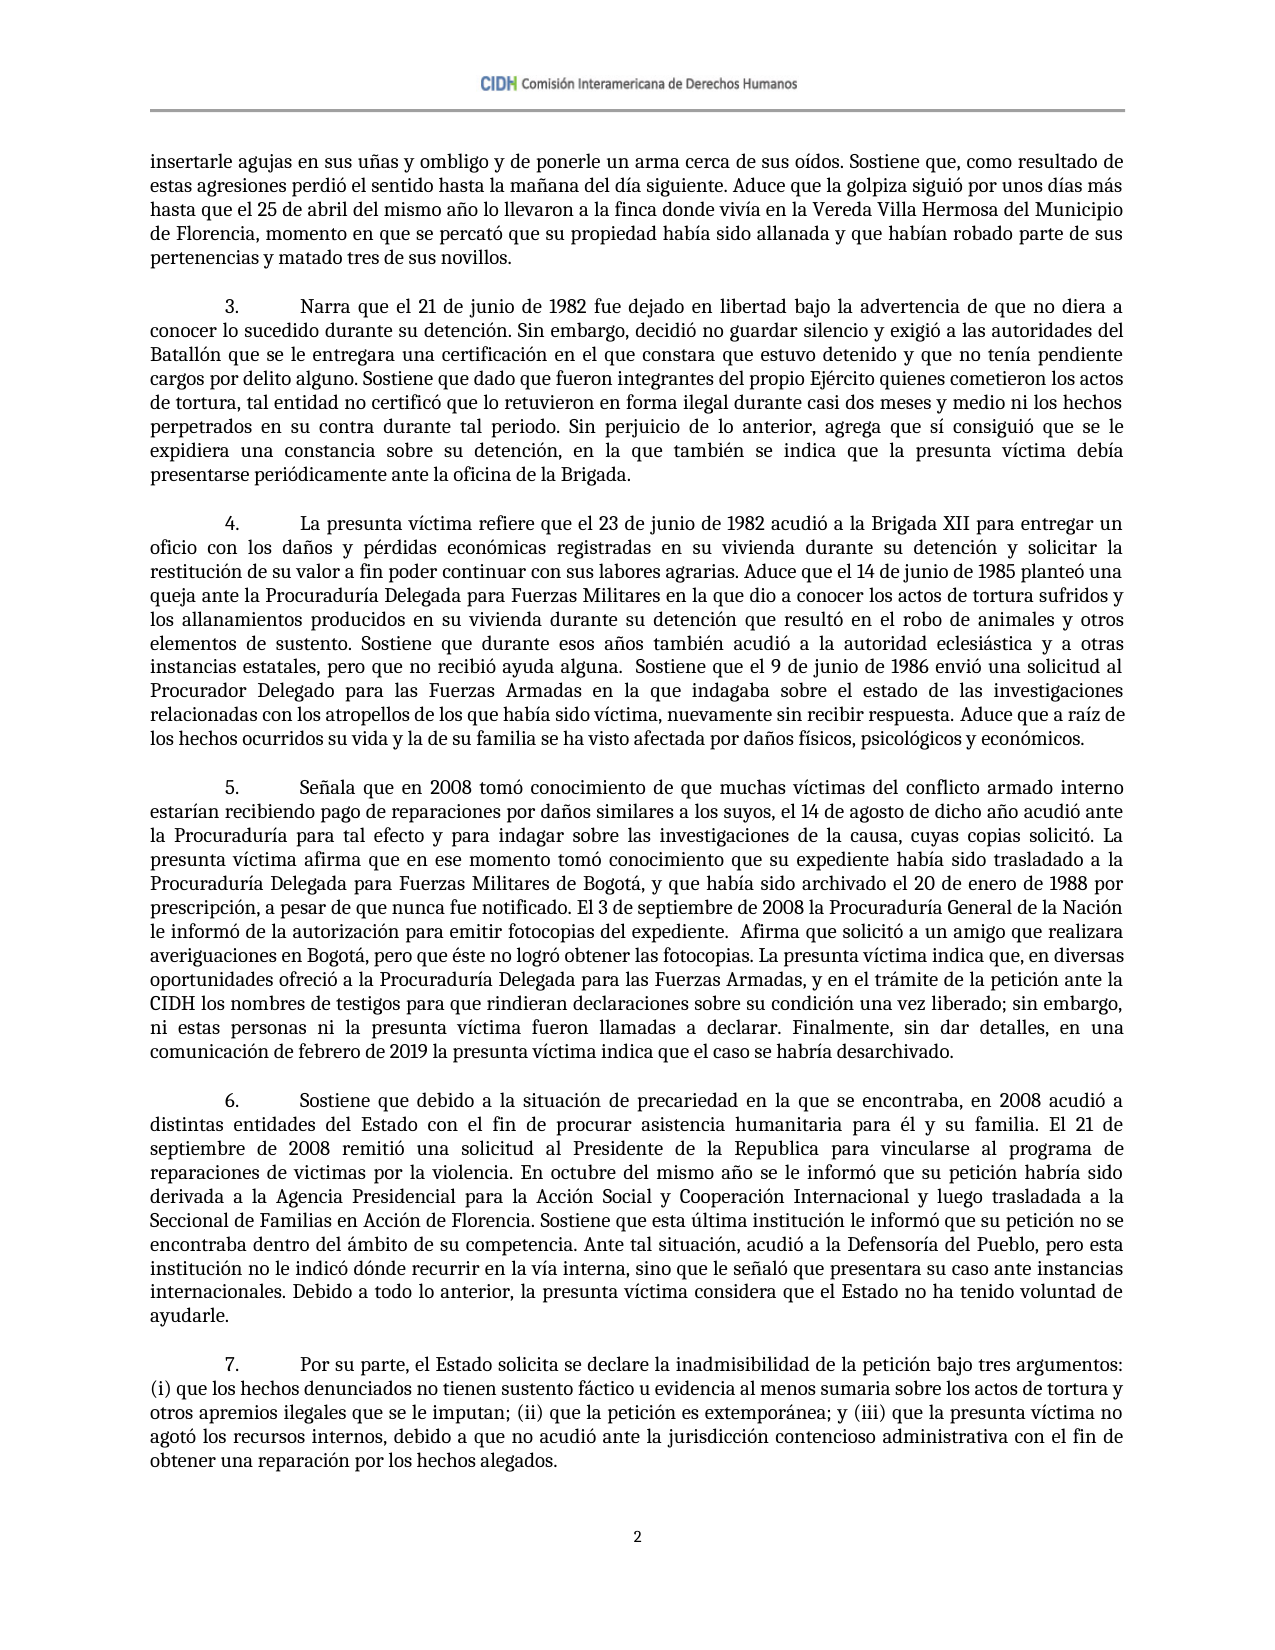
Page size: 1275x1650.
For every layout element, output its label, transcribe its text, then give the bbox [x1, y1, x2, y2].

list La presunta víctima refiere que el 23 de junio de 1982 acudió a la Brigada XII para entregar un oficio con los daños y pérdidas económicas registradas en su vivienda durante su detención y solicitar la restitución de su valor a fin poder continuar con sus labores agrarias. Aduce que el 14 de junio de 1985 planteó una queja ante la Procuraduría Delegada para Fuerzas Militares en la que dio a conocer los actos de tortura sufridos y los allanamientos producidos en su vivienda durante su detención que resultó en el robo de animales y otros elementos de sustento. Sostiene que durante esos años también acudió a la autoridad eclesiástica y a otras instancias estatales, pero que no recibió ayuda alguna. Sostiene que el 9 de junio de 1986 envió una solicitud al Procurador Delegado para las Fuerzas Armadas en la que indagaba sobre el estado de las investigaciones relacionadas con los atropellos de los que había sido víctima, nuevamente sin recibir respuesta. Aduce que a raíz de los hechos ocurridos su vida y la de su familia se ha visto afectada por daños físicos, psicológicos y económicos. [150, 511, 1125, 751]
picture [475, 75, 800, 93]
list Sostiene que debido a la situación de precariedad en la que se encontraba, en 2008 acudió a distintas entidades del Estado con el fin de procurar asistencia humanitaria para él y su familia. El 21 de septiembre de 2008 remitió una solicitud al Presidente de la Republica para vincularse al programa de reparaciones de victimas por la violencia. En octubre del mismo año se le informó que su petición habría sido derivada a la Agencia Presidencial para la Acción Social y Cooperación Internacional y luego trasladada a la Seccional de Familias en Acción de Florencia. Sostiene que esta última institución le informó que su petición no se encontraba dentro del ámbito de su competencia. Ante tal situación, acudió a la Defensoría del Pueblo, pero esta institución no le indicó dónde recurrir en la vía interna, sino que le señaló que presentara su caso ante instancias internacionales. Debido a todo lo anterior, la presunta víctima considera que el Estado no ha tenido voluntad de ayudarle. [150, 1088, 1125, 1328]
list Por su parte, el Estado solicita se declare la inadmisibilidad de la petición bajo tres argumentos: (i) que los hechos denunciados no tienen sustento fáctico u evidencia al menos sumaria sobre los actos de tortura y otros apremios ilegales que se le imputan; (ii) que la petición es extemporánea; y (iii) que la presunta víctima no agotó los recursos internos, debido a que no acudió ante la jurisdicción contencioso administrativa con el fin de obtener una reparación por los hechos alegados. [150, 1353, 1125, 1473]
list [150, 150, 1125, 270]
list Señala que en 2008 tomó conocimiento de que muchas víctimas del conflicto armado interno estarían recibiendo pago de reparaciones por daños similares a los suyos, el 14 de agosto de dicho año acudió ante la Procuraduría para tal efecto y para indagar sobre las investigaciones de la causa, cuyas copias solicitó. La presunta víctima afirma que en ese momento tomó conocimiento que su expediente había sido trasladado a la Procuraduría Delegada para Fuerzas Militares de Bogotá, y que había sido archivado el 20 de enero de 1988 por prescripción, a pesar de que nunca fue notificado. El 3 de septiembre de 2008 la Procuraduría General de la Nación le informó de la autorización para emitir fotocopias del expediente. Afirma que solicitó a un amigo que realizara averiguaciones en Bogotá, pero que éste no logró obtener las fotocopias. La presunta víctima indica que, en diversas oportunidades ofreció a la Procuraduría Delegada para las Fuerzas Armadas, y en el trámite de la petición ante la CIDH los nombres de testigos para que rindieran declaraciones sobre su condición una vez liberado; sin embargo, ni estas personas ni la presunta víctima fueron llamadas a declarar. Finalmente, sin dar detalles, en una comunicación de febrero de 2019 la presunta víctima indica que el caso se habría desarchivado. [150, 776, 1125, 1063]
list Narra que el 21 de junio de 1982 fue dejado en libertad bajo la advertencia de que no diera a conocer lo sucedido durante su detención. Sin embargo, decidió no guardar silencio y exigió a las autoridades del Batallón que se le entregara una certificación en el que constara que estuvo detenido y que no tenía pendiente cargos por delito alguno. Sostiene que dado que fueron integrantes del propio Ejército quienes cometieron los actos de tortura, tal entidad no certificó que lo retuvieron en forma ilegal durante casi dos meses y medio ni los hechos perpetrados en su contra durante tal periodo. Sin perjuicio de lo anterior, agrega que sí consiguió que se le expidiera una constancia sobre su detención, en la que también se indica que la presunta víctima debía presentarse periódicamente ante la oficina de la Brigada. [150, 295, 1125, 486]
